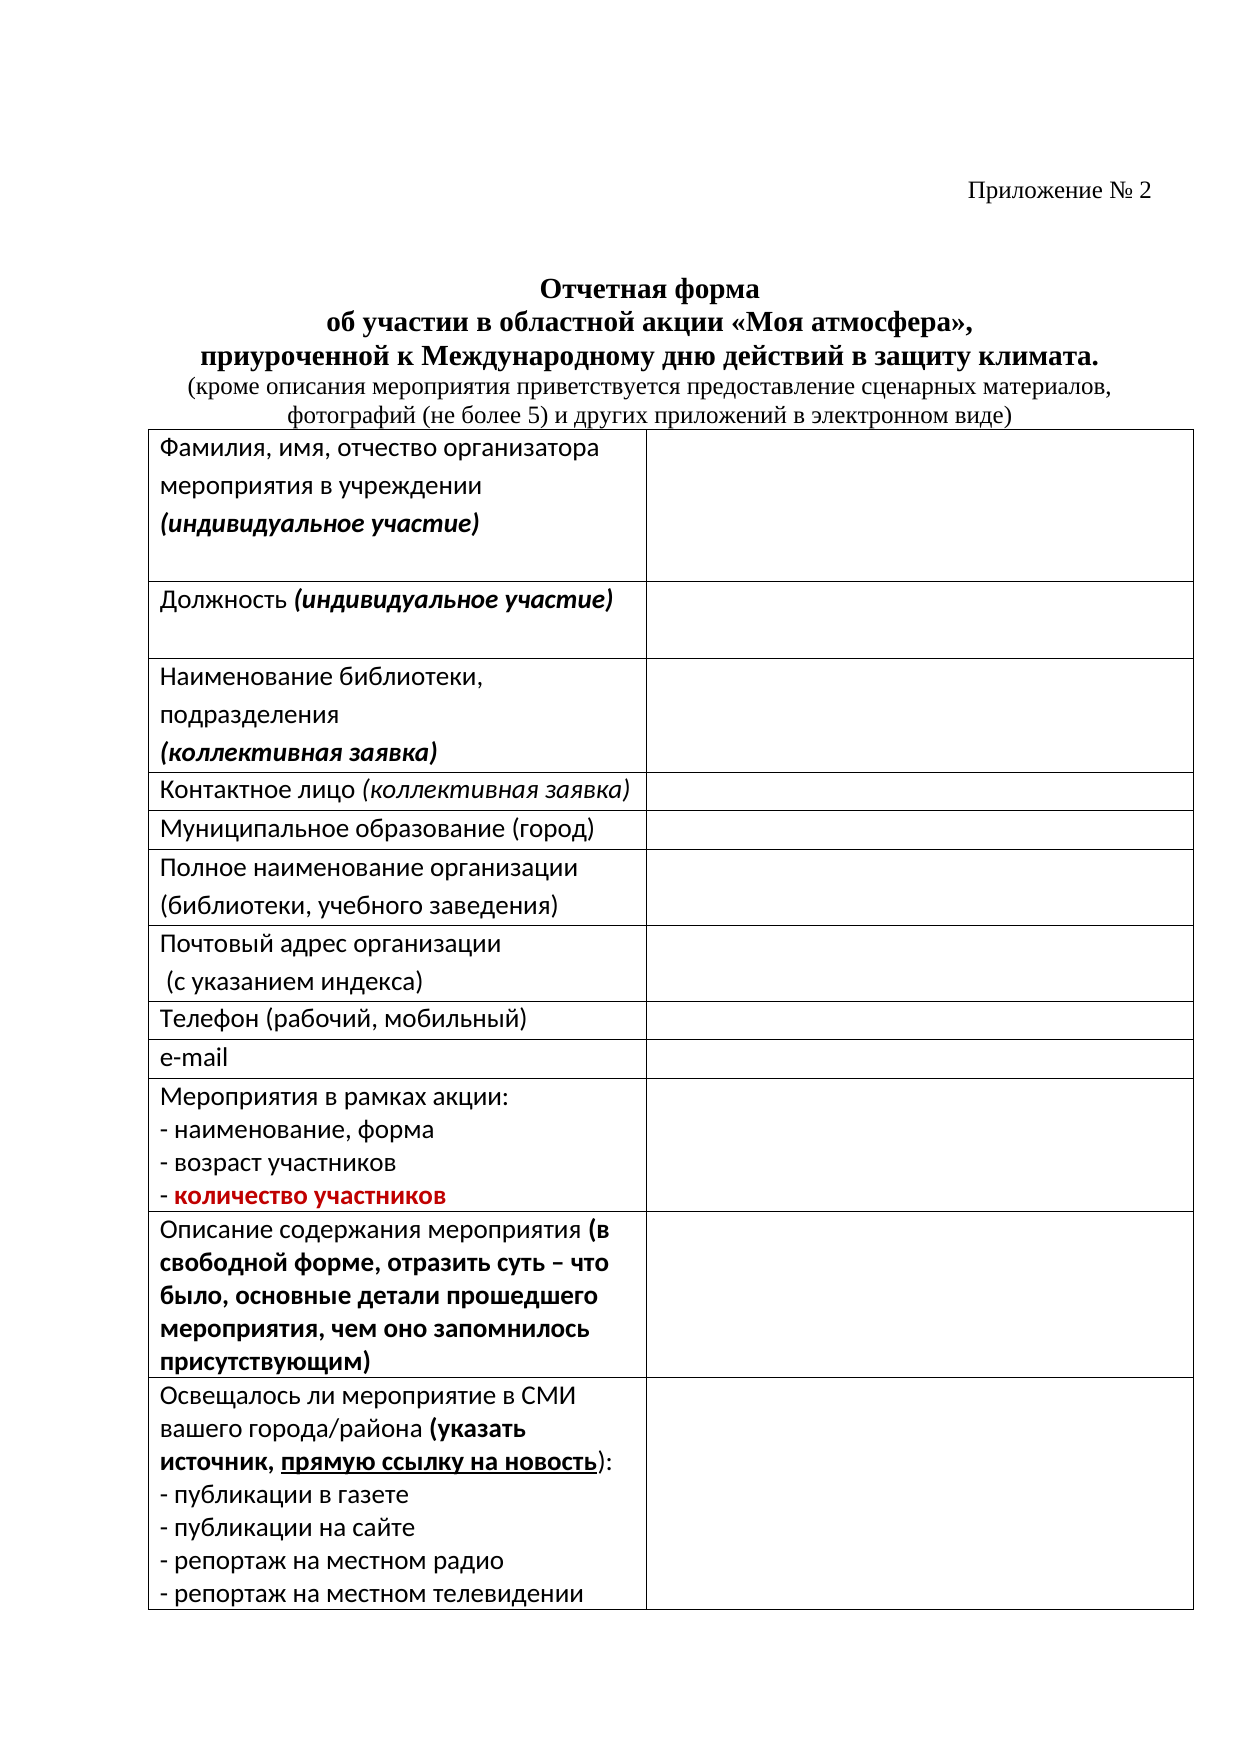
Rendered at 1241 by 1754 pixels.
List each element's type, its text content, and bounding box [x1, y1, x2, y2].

text об участии в областной акции «Моя атмосфера», [148, 304, 1152, 338]
table_cell [647, 1079, 1193, 1211]
table_cell Телефон (рабочий, мобильный) [149, 1002, 646, 1039]
table_cell [647, 582, 1193, 658]
table_cell Контактное лицо (коллективная заявка) [149, 773, 646, 810]
table_cell Должность (индивидуальное участие) [149, 582, 646, 658]
table_cell e-mail [149, 1040, 646, 1078]
table_cell [647, 1002, 1193, 1039]
text приуроченной к Международному дню действий в защиту климата. [148, 338, 1152, 371]
table_cell [647, 1378, 1193, 1609]
table_cell [647, 1212, 1193, 1377]
table_cell [647, 659, 1193, 772]
table_header [647, 430, 1193, 581]
table_cell [647, 773, 1193, 810]
table_cell Наименование библиотеки, подразделения (коллективная заявка) [149, 659, 646, 772]
table_cell [647, 850, 1193, 925]
table_cell [647, 1040, 1193, 1078]
table_cell [647, 811, 1193, 849]
table_cell Полное наименование организации (библиотеки, учебного заведения) [149, 850, 646, 925]
text Отчетная форма [148, 271, 1152, 304]
text Приложение № 2 [148, 175, 1152, 204]
table_cell Мероприятия в рамках акции: - наименование, форма - возраст участников - количество участников [149, 1079, 646, 1211]
table_cell Почтовый адрес организации (с указанием индекса) [149, 926, 646, 1001]
table_cell Освещалось ли мероприятие в СМИ вашего города/района (указать источник, прямую ссылку на новость): - публикации в газете - публикации на сайте - репортаж на местном радио - репортаж на местном телевидении [149, 1378, 646, 1609]
table_cell Муниципальное образование (город) [149, 811, 646, 849]
text (кроме описания мероприятия приветствуется предоставление сценарных материалов, фотографий (не более 5) и других приложений в электронном виде) [148, 371, 1152, 429]
table_cell Описание содержания мероприятия (в свободной форме, отразить суть – что было, основные детали прошедшего мероприятия, чем оно запомнилось присутствующим) [149, 1212, 646, 1377]
table_cell [647, 926, 1193, 1001]
table_header Фамилия, имя, отчество организатора мероприятия в учреждении (индивидуальное участие) [149, 430, 646, 581]
